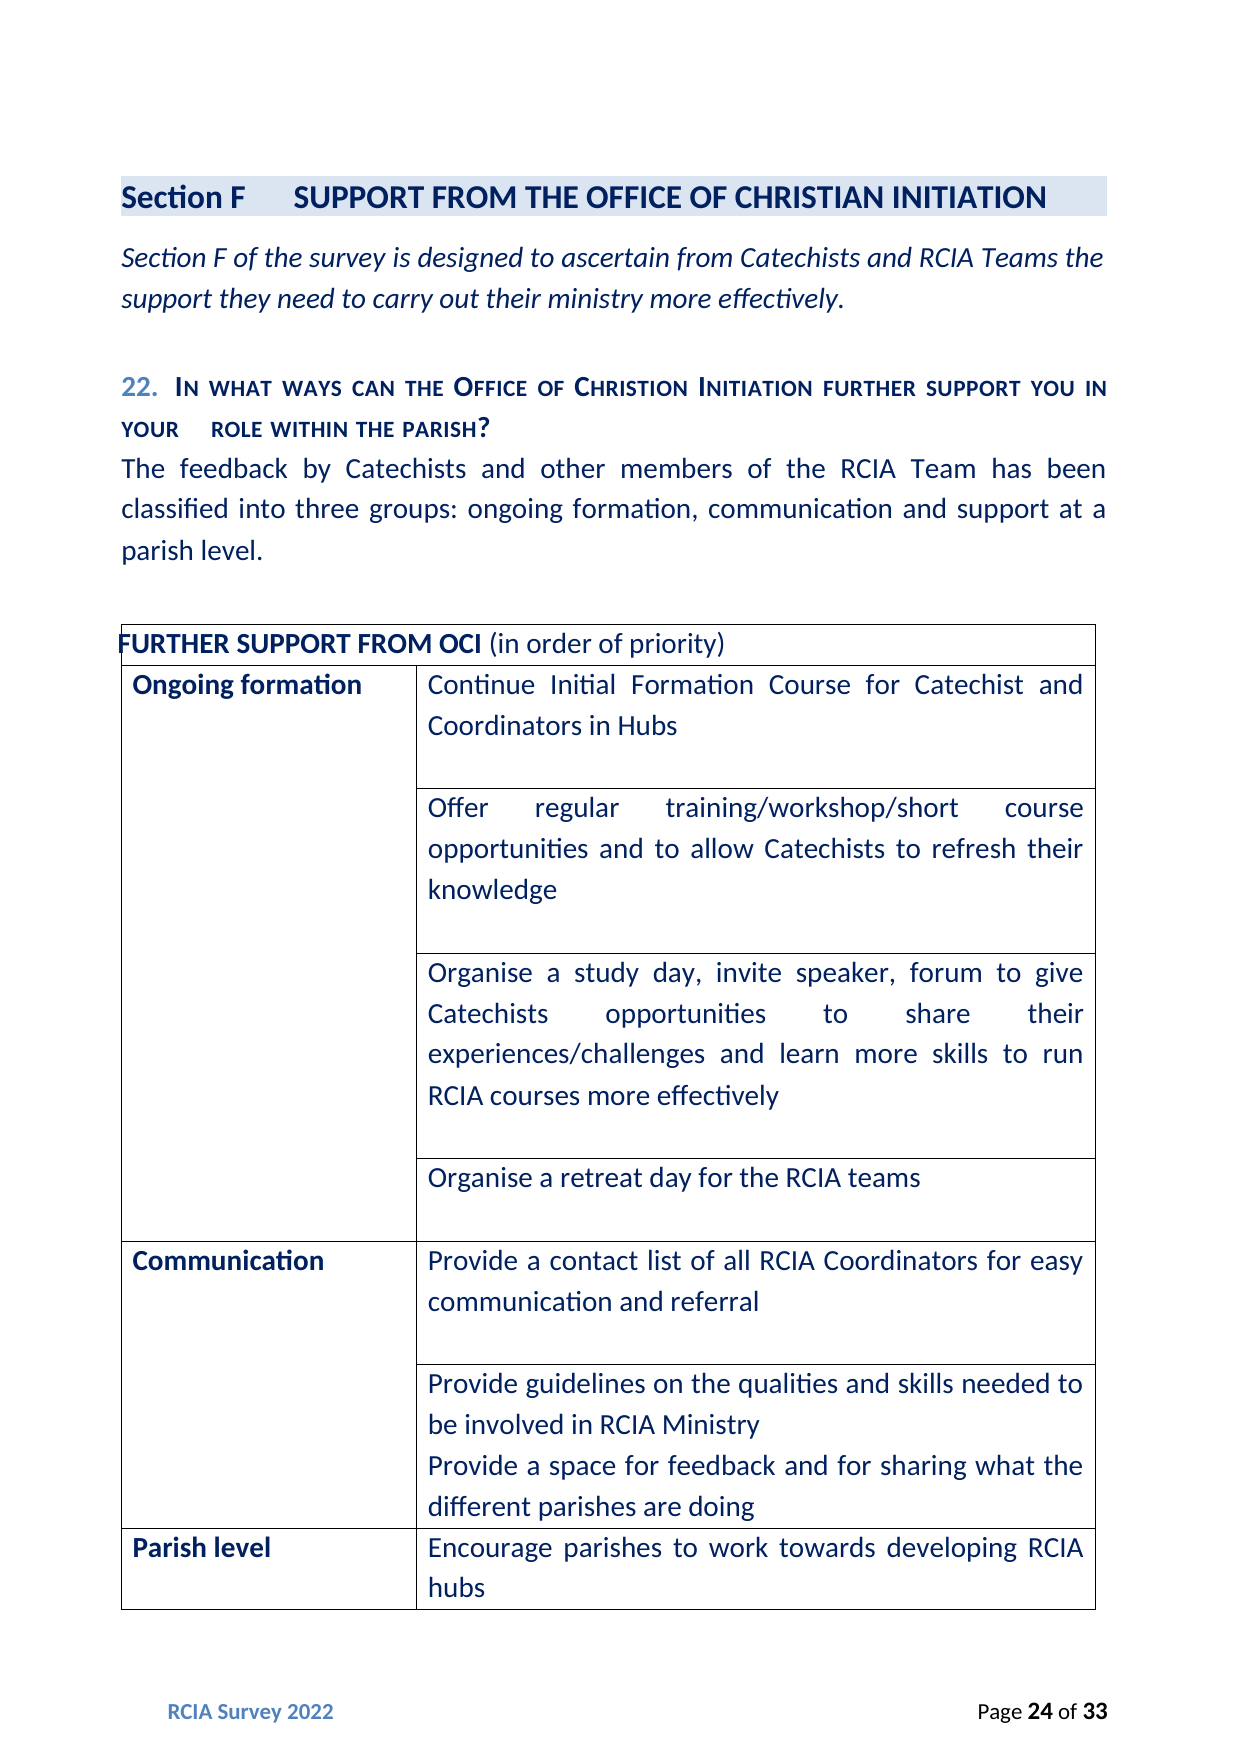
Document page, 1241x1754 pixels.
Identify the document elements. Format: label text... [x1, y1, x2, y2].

table_cell Offer regular training/workshop/short course opportunities and to allow Catechists to refresh their knowledge [417, 789, 1095, 953]
table_cell Parish level [122, 1529, 416, 1609]
table_cell Organise a retreat day for the RCIA teams [417, 1159, 1095, 1241]
text Section F SUPPORT FROM THE OFFICE OF CHRISTIAN INITIATION [121, 176, 1107, 216]
table_cell Ongoing formation [122, 666, 416, 1241]
table_cell Encourage parishes to work towards developing RCIA hubs [417, 1529, 1095, 1609]
table_cell Provide a contact list of all RCIA Coordinators for easy communication and referral [417, 1242, 1095, 1364]
table_cell Organise a study day, invite speaker, forum to give Catechists opportunities to share their experiences/challenges and learn more skills to run RCIA courses more effectively [417, 954, 1095, 1158]
list In what ways can the Office of Christion Initiation further support you in your role within the parish? [121, 368, 1107, 444]
table_header FURTHER SUPPORT FROM OCI (in order of priority) [122, 625, 1095, 665]
table_cell Communication [122, 1242, 416, 1528]
table_cell Provide guidelines on the qualities and skills needed to be involved in RCIA Ministry Provide a space for feedback and for sharing what the different parishes are doing [417, 1365, 1095, 1528]
list Section F of the survey is designed to ascertain from Catechists and RCIA Teams the support they need to carry out their ministry more effectively. [121, 239, 1107, 316]
table_cell Continue Initial Formation Course for Catechist and Coordinators in Hubs [417, 666, 1095, 788]
list The feedback by Catechists and other members of the RCIA Team has been classified into three groups: ongoing formation, communication and support at a parish level. [121, 450, 1107, 567]
